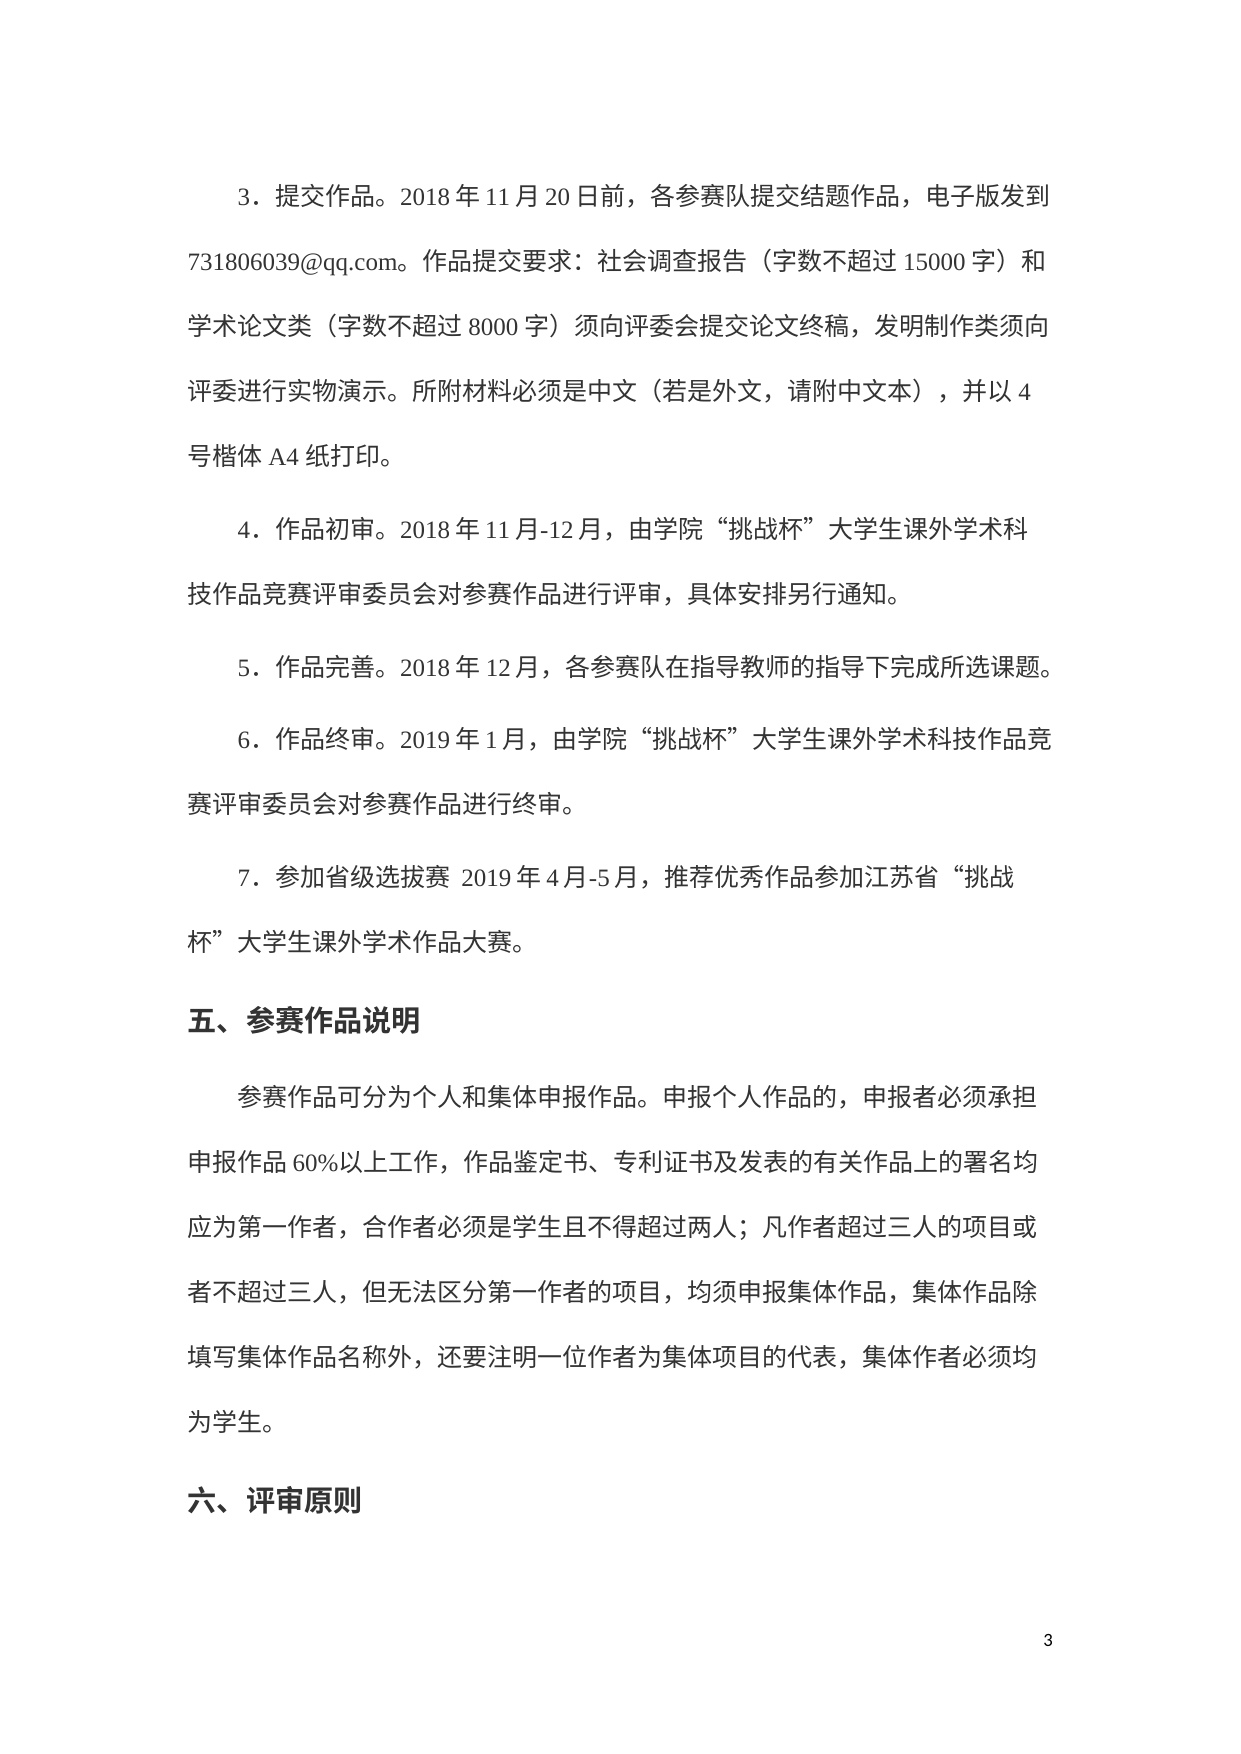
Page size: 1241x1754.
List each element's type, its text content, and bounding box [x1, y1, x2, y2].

text 4．作品初审。2018年11月-12月，由学院“挑战杯”大学生课外学术科技作品竞赛评审委员会对参赛作品进行评审，具体安排另行通知。 [187, 495, 1053, 625]
text 六、评审原则 [187, 1466, 1028, 1531]
text 五、参赛作品说明 [187, 986, 1028, 1051]
text 6．作品终审。2019年1月，由学院“挑战杯”大学生课外学术科技作品竞赛评审委员会对参赛作品进行终审。 [187, 705, 1053, 835]
text 5．作品完善。2018年 12月，各参赛队在指导教师的指导下完成所选课题。 [187, 633, 1053, 698]
text 3．提交作品。2018年11月20日前，各参赛队提交结题作品，电子版发到731806039@qq.com。作品提交要求：社会调查报告（字数不超过 15000 字）和学术论文类（字数不超过 8000 字）须向评委会提交论文终稿，发明制作类须向评委进行实物演示。所附材料必须是中文（若是外文，请附中文本），并以 4 号楷体 A4 纸打印。 [187, 162, 1053, 487]
text 7．参加省级选拔赛 2019年4月-5月，推荐优秀作品参加江苏省“挑战杯”大学生课外学术作品大赛。 [187, 843, 1053, 973]
text 参赛作品可分为个人和集体申报作品。申报个人作品的，申报者必须承担申报作品60%以上工作，作品鉴定书、专利证书及发表的有关作品上的署名均应为第一作者，合作者必须是学生且不得超过两人；凡作者超过三人的项目或者不超过三人，但无法区分第一作者的项目，均须申报集体作品，集体作品除填写集体作品名称外，还要注明一位作者为集体项目的代表，集体作者必须均为学生。 [187, 1063, 1053, 1453]
